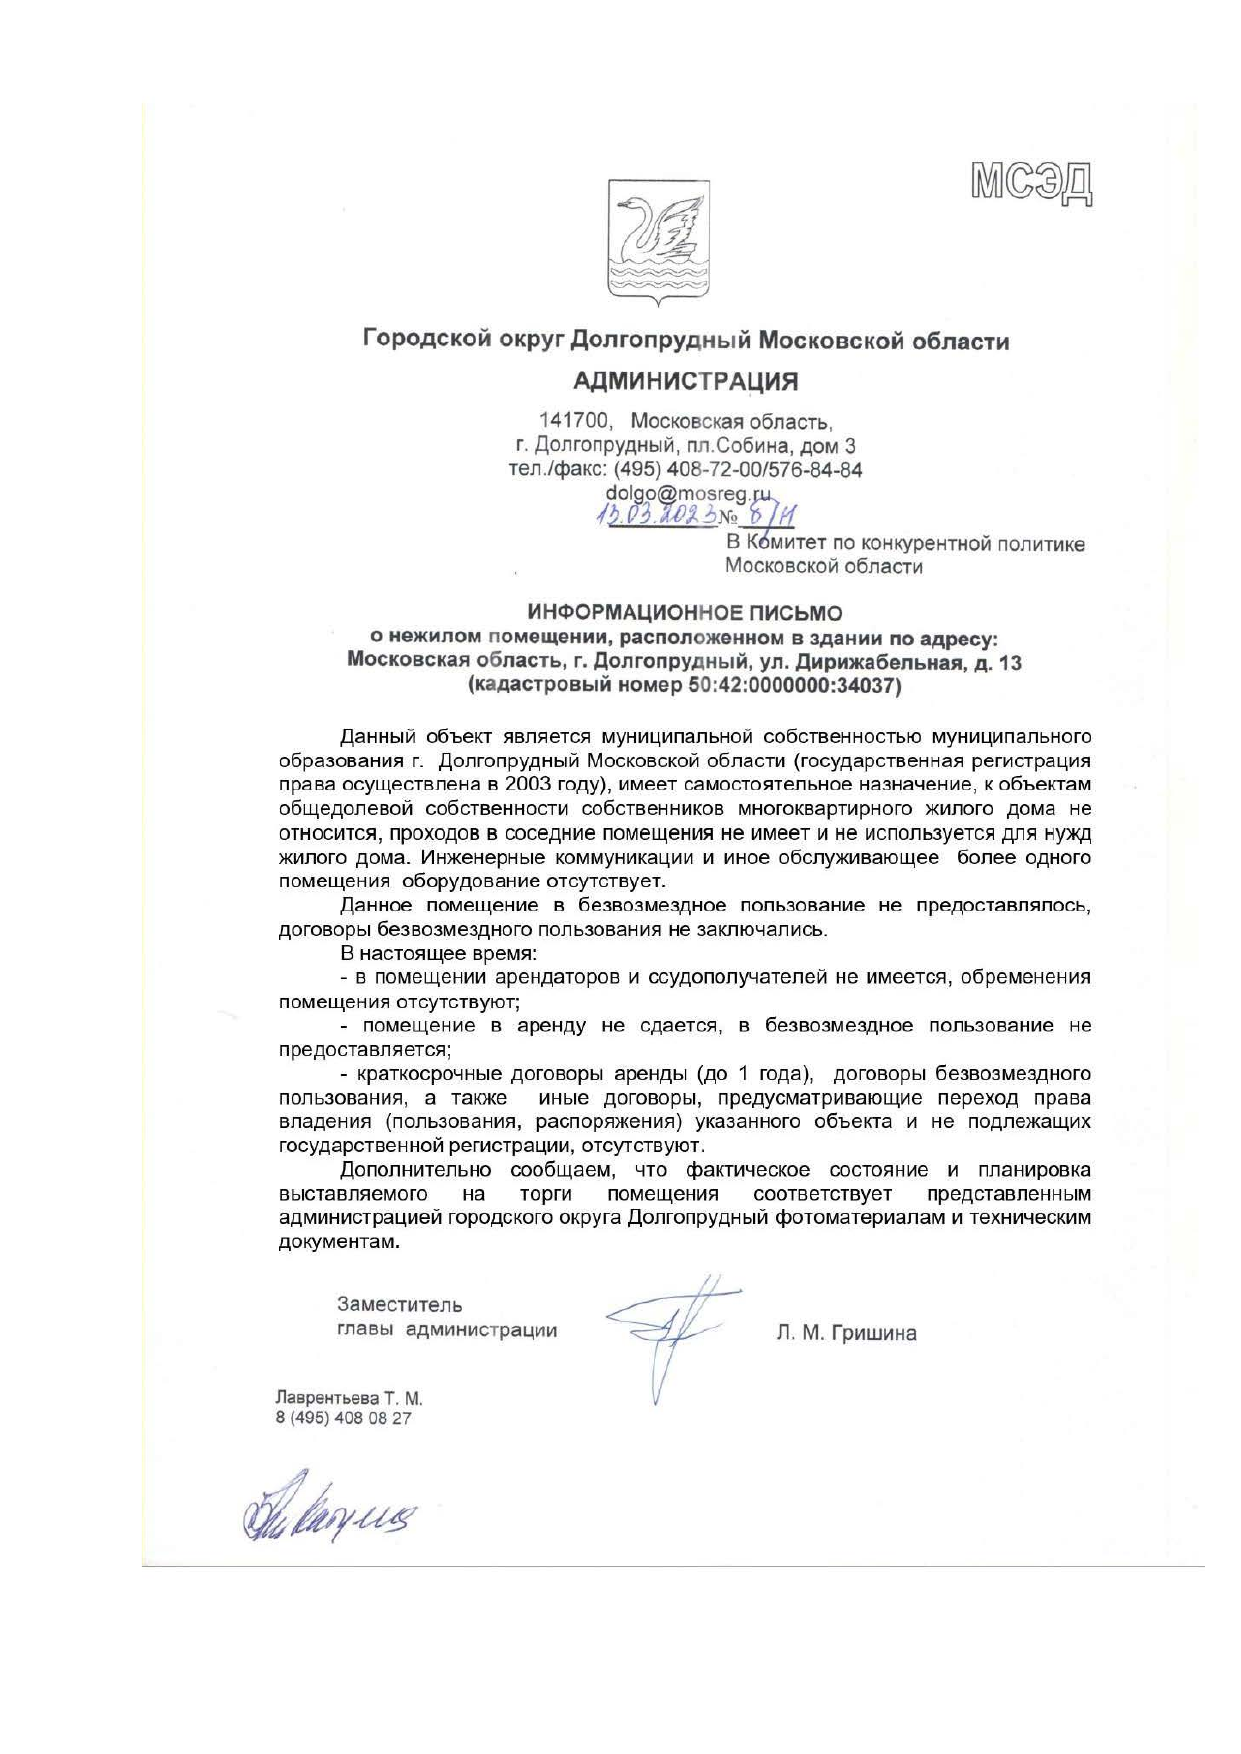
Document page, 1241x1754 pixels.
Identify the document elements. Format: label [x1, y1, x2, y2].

picture [141, 82, 1205, 1588]
